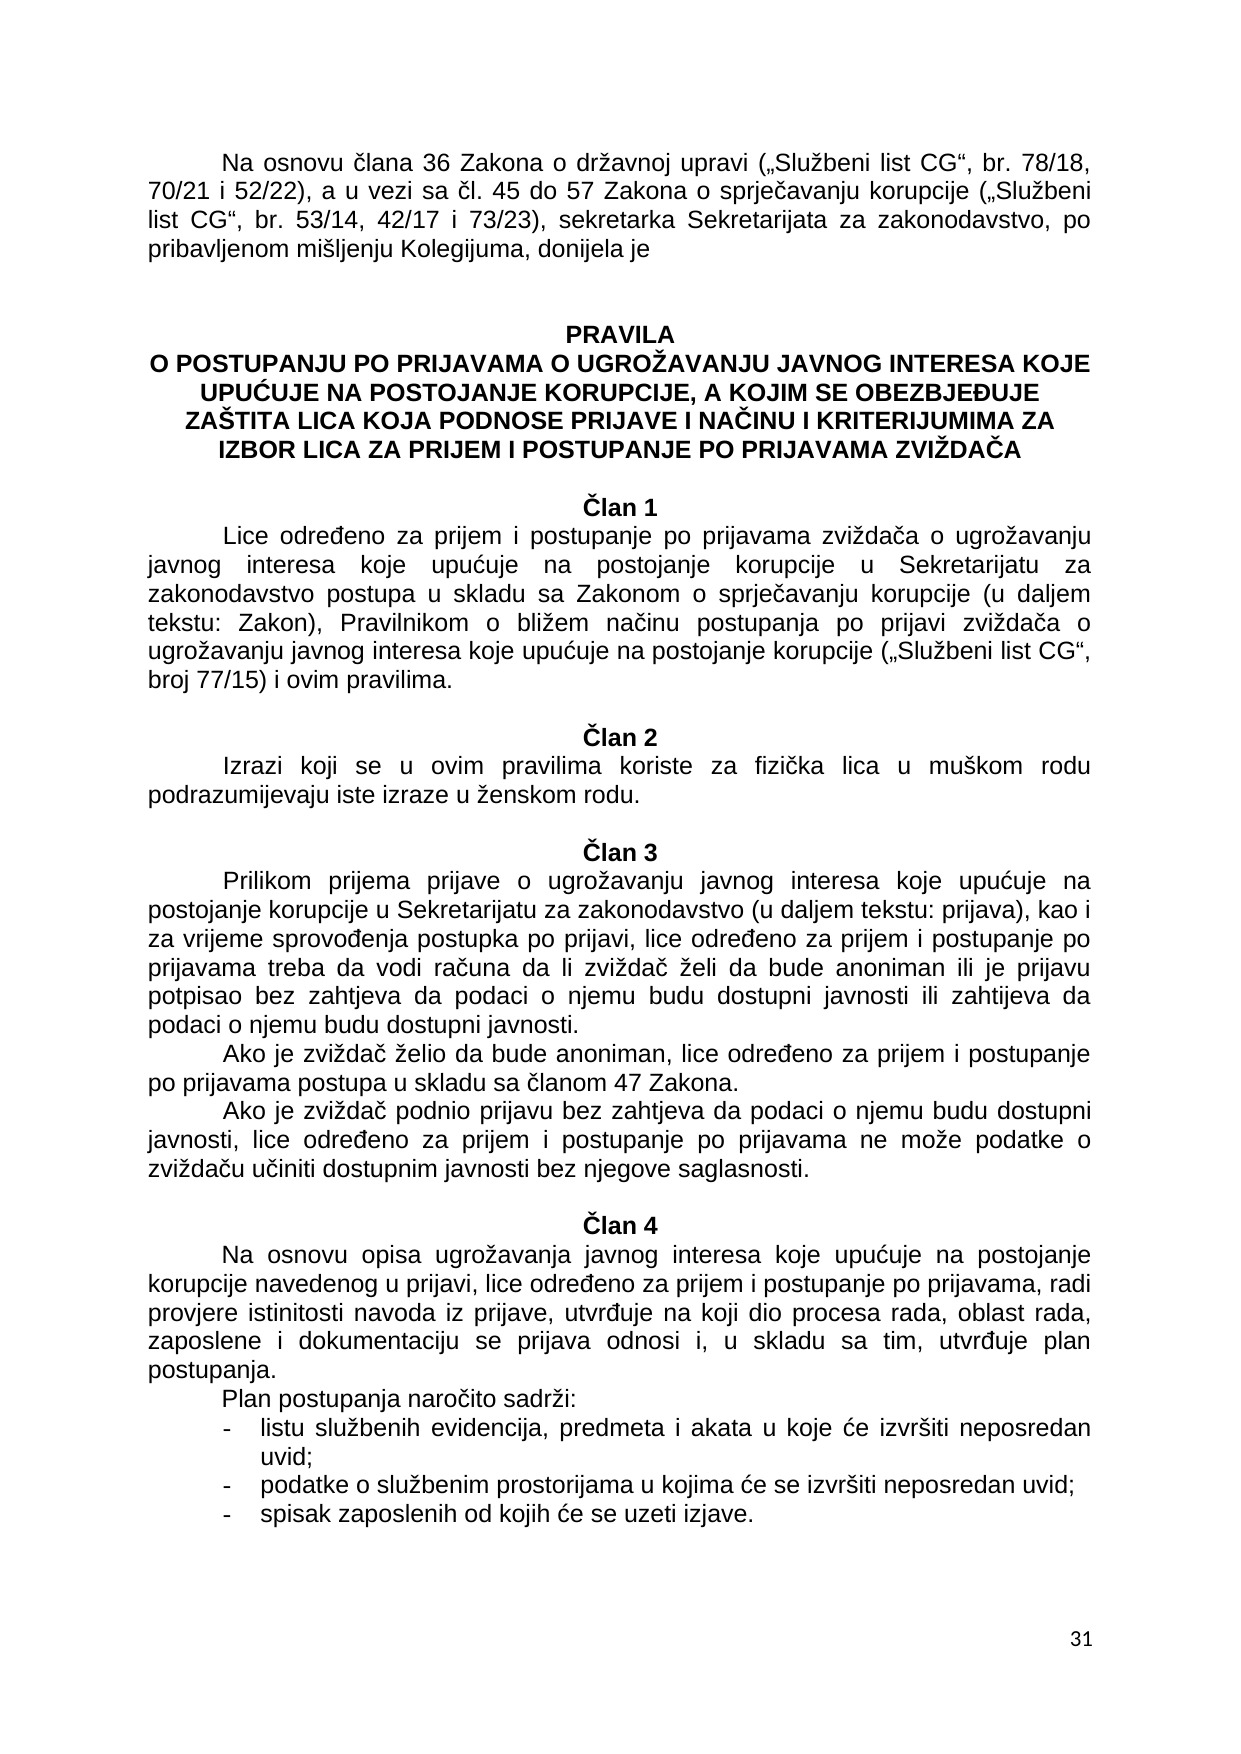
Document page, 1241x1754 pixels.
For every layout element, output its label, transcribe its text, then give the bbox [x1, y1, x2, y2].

list podatke o službenim prostorijama u kojima će se izvršiti neposredan uvid; [223, 1470, 1093, 1499]
text Prilikom prijema prijave o ugrožavanju javnog interesa koje upućuje na postojanje korupcije u Sekretarijatu za zakonodavstvo (u daljem tekstu: prijava), kao i za vrijeme sprovođenja postupka po prijavi, lice određeno za prijem i postupanje po prijavama treba da vodi računa da li zviždač želi da bude anoniman ili je prijavu potpisao bez zahtjeva da podaci o njemu budu dostupni javnosti ili zahtijeva da podaci o njemu budu dostupni javnosti. [148, 866, 1093, 1039]
text Član 4 [148, 1211, 1093, 1240]
text Na osnovu člana 36 Zakona o državnoj upravi („Službeni list CG“, br. 78/18, 70/21 i 52/22), a u vezi sa čl. 45 do 57 Zakona o sprječavanju korupcije („Službeni list CG“, br. 53/14, 42/17 i 73/23), sekretarka Sekretarijata za zakonodavstvo, po pribavljenom mišljenju Kolegijuma, donijela je [148, 148, 1093, 263]
text Ako je zviždač želio da bude anoniman, lice određeno za prijem i postupanje po prijavama postupa u skladu sa članom 47 Zakona. [148, 1039, 1093, 1096]
text Član 1 [148, 493, 1093, 521]
text Izrazi koji se u ovim pravilima koriste za fizička lica u muškom rodu podrazumijevaju iste izraze u ženskom rodu. [148, 751, 1093, 809]
text Lice određeno za prijem i postupanje po prijavama zviždača o ugrožavanju javnog interesa koje upućuje na postojanje korupcije u Sekretarijatu za zakonodavstvo postupa u skladu sa Zakonom o sprječavanju korupcije (u daljem tekstu: Zakon), Pravilnikom o bližem načinu postupanja po prijavi zviždača o ugrožavanju javnog interesa koje upućuje na postojanje korupcije („Službeni list CG“, broj 77/15) i ovim pravilima. [148, 521, 1093, 694]
text Član 2 [148, 723, 1093, 751]
text PRAVILA [148, 320, 1093, 349]
list spisak zaposlenih od kojih će se uzeti izjave. [223, 1499, 1093, 1528]
text Član 3 [148, 838, 1093, 866]
text Ako je zviždač podnio prijavu bez zahtjeva da podaci o njemu budu dostupni javnosti, lice određeno za prijem i postupanje po prijavama ne može podatke o zviždaču učiniti dostupnim javnosti bez njegove saglasnosti. [148, 1096, 1093, 1183]
list listu službenih evidencija, predmeta i akata u koje će izvršiti neposredan uvid; [223, 1413, 1093, 1470]
text O POSTUPANJU PO PRIJAVAMA O UGROŽAVANJU JAVNOG INTERESA KOJE UPUĆUJE NA POSTOJANJE KORUPCIJE, A KOJIM SE OBEZBJEĐUJE ZAŠTITA LICA KOJA PODNOSE PRIJAVE I NAČINU I KRITERIJUMIMA ZA IZBOR LICA ZA PRIJEM I POSTUPANJE PO PRIJAVAMA ZVIŽDAČA [148, 349, 1093, 464]
text Na osnovu opisa ugrožavanja javnog interesa koje upućuje na postojanje korupcije navedenog u prijavi, lice određeno za prijem i postupanje po prijavama, radi provjere istinitosti navoda iz prijave, utvrđuje na koji dio procesa rada, oblast rada, zaposlene i dokumentaciju se prijava odnosi i, u skladu sa tim, utvrđuje plan postupanja. [148, 1240, 1093, 1384]
text Plan postupanja naročito sadrži: [148, 1384, 1093, 1413]
